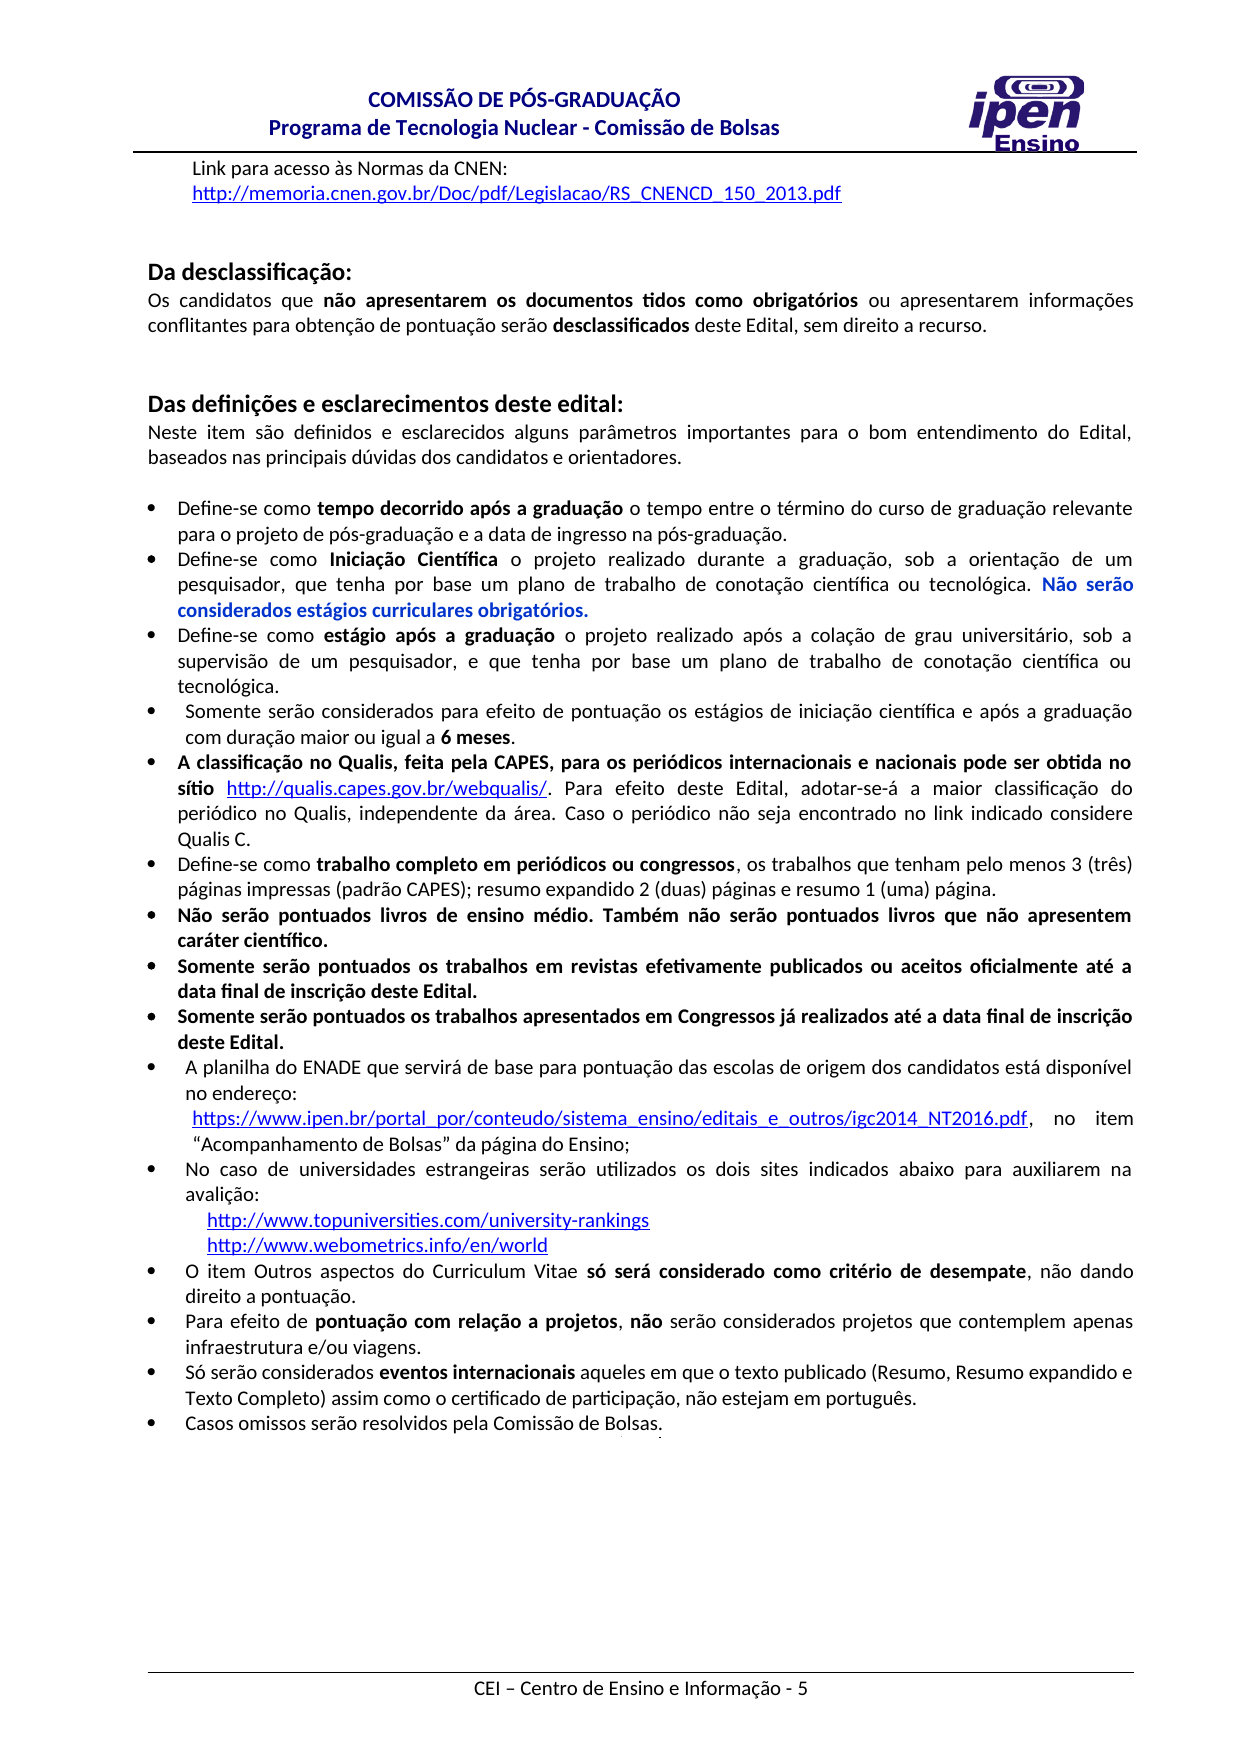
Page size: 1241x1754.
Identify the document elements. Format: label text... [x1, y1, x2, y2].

list No caso de universidades estrangeiras serão utilizados os dois sites indicados abaixo para auxiliarem na avalição: [148, 1156, 1134, 1207]
picture [968, 75, 1085, 152]
text Os candidatos que não apresentarem os documentos tidos como obrigatórios ou apresentarem informações conflitantes para obtenção de pontuação serão desclassificados deste Edital, sem direito a recurso. [148, 287, 1134, 338]
list Somente serão considerados para efeito de pontuação os estágios de iniciação científica e após a graduação com duração maior ou igual a 6 meses. [148, 699, 1134, 749]
text http://www.topuniversities.com/university-rankings [148, 1207, 1134, 1232]
list Define-se como tempo decorrido após a graduação o tempo entre o término do curso de graduação relevante para o projeto de pós-graduação e a data de ingresso na pós-graduação. [148, 495, 1134, 546]
list Define-se como Iniciação Científica o projeto realizado durante a graduação, sob a orientação de um pesquisador, que tenha por base um plano de trabalho de conotação científica ou tecnológica. Não serão considerados estágios curriculares obrigatórios. [148, 546, 1134, 622]
text Link para acesso às Normas da CNEN: [192, 155, 1134, 180]
text Neste item são definidos e esclarecidos alguns parâmetros importantes para o bom entendimento do Edital, baseados nas principais dúvidas dos candidatos e orientadores. [148, 419, 1134, 470]
list Somente serão pontuados os trabalhos apresentados em Congressos já realizados até a data final de inscrição deste Edital. [148, 1004, 1134, 1054]
text Das definições e esclarecimentos deste edital: [148, 389, 1134, 419]
list Não serão pontuados livros de ensino médio. Também não serão pontuados livros que não apresentem caráter científico. [148, 902, 1134, 953]
list Define-se como estágio após a graduação o projeto realizado após a colação de grau universitário, sob a supervisão de um pesquisador, e que tenha por base um plano de trabalho de conotação científica ou tecnológica. [148, 622, 1134, 699]
list O item Outros aspectos do Curriculum Vitae só será considerado como critério de desempate, não dando direito a pontuação. [148, 1258, 1134, 1309]
list Só serão considerados eventos internacionais aqueles em que o texto publicado (Resumo, Resumo expandido e Texto Completo) assim como o certificado de participação, não estejam em português. [148, 1359, 1134, 1410]
list A classificação no Qualis, feita pela CAPES, para os periódicos internacionais e nacionais pode ser obtida no sítio http://qualis.capes.gov.br/webqualis/. Para efeito deste Edital, adotar-se-á a maior classificação do periódico no Qualis, independente da área. Caso o periódico não seja encontrado no link indicado considere Qualis C. [148, 749, 1134, 851]
list Casos omissos serão resolvidos pela Comissão de Bolsas. [148, 1410, 1134, 1436]
list Somente serão pontuados os trabalhos em revistas efetivamente publicados ou aceitos oficialmente até a data final de inscrição deste Edital. [148, 953, 1134, 1004]
text http://www.webometrics.info/en/world [148, 1232, 1134, 1258]
text Da desclassificação: [148, 256, 1134, 287]
list Define-se como trabalho completo em periódicos ou congressos, os trabalhos que tenham pelo menos 3 (três) páginas impressas (padrão CAPES); resumo expandido 2 (duas) páginas e resumo 1 (uma) página. [148, 851, 1134, 902]
text https://www.ipen.br/portal_por/conteudo/sistema_ensino/editais_e_outros/igc2014_NT2016.pdf, no item “Acompanhamento de Bolsas” da página do Ensino; [192, 1105, 1134, 1156]
list A planilha do ENADE que servirá de base para pontuação das escolas de origem dos candidatos está disponível no endereço: [148, 1054, 1134, 1105]
list Para efeito de pontuação com relação a projetos, não serão considerados projetos que contemplem apenas infraestrutura e/ou viagens. [148, 1309, 1134, 1359]
text http://memoria.cnen.gov.br/Doc/pdf/Legislacao/RS_CNENCD_150_2013.pdf [192, 180, 1134, 206]
